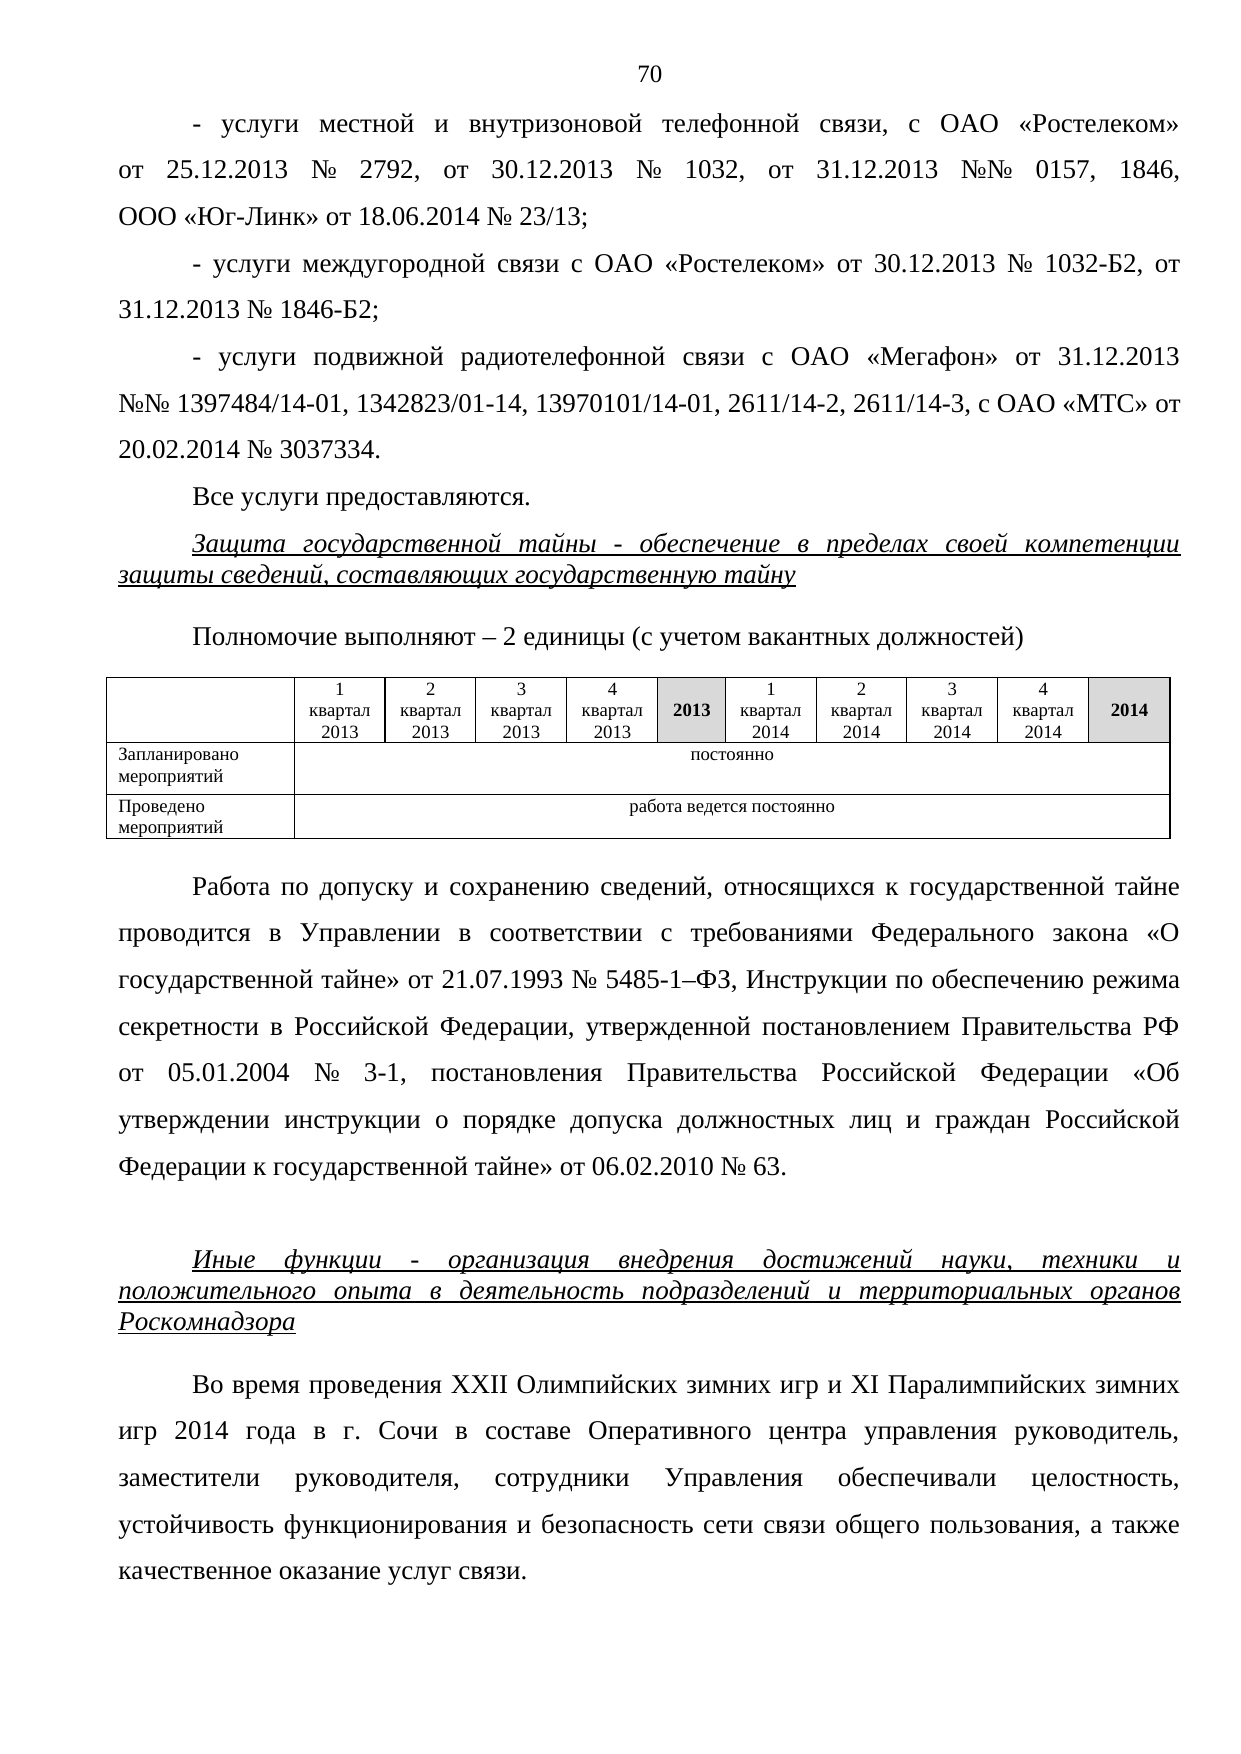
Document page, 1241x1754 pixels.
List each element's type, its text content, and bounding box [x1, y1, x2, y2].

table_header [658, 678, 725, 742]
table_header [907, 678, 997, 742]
text Все услуги предоставляются. [118, 480, 1181, 511]
text Во время проведения XXII Олимпийских зимних игр и XI Паралимпийских зимних игр 2014 года в г. Сочи в составе Оперативного центра управления руководитель, заместители руководителя, сотрудники Управления обеспечивали целостность, устойчивость функционирования и безопасность сети связи общего пользования, а также качественное оказание услуг связи. [118, 1368, 1181, 1586]
text Иные функции - организация внедрения достижений науки, техники и положительного опыта в деятельность подразделений и территориальных органов Роскомнадзора [118, 1303, 1181, 1337]
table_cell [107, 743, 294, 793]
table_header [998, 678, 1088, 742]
text Защита государственной тайны - обеспечение в пределах своей компетенции защиты сведений, составляющих государственную тайну [118, 527, 1181, 589]
text Иные функции - организация внедрения достижений науки, техники и положительного опыта в деятельность подразделений и территориальных органов Роскомнадзора [118, 1243, 1181, 1301]
text - услуги местной и внутризоновой телефонной связи, с ОАО «Ростелеком» от 25.12.2013 № 2792, от 30.12.2013 № 1032, от 31.12.2013 №№ 0157, 1846, ООО «Юг-Линк» от 18.06.2014 № 23/13; [118, 107, 1181, 231]
title Работа по допуску и сохранению сведений, относящихся к государственной тайне проводится в Управлении в соответствии с требованиями Федерального закона «О государственной тайне» от 21.07.1993 № 5485-1–ФЗ, Инструкции по обеспечению режима секретности в Российской Федерации, утвержденной постановлением Правительства РФ от 05.01.2004 № 3-1, постановления Правительства Российской Федерации «Об утверждении инструкции о порядке допуска должностных лиц и граждан Российской Федерации к государственной тайне» от 06.02.2010 № 63. [118, 870, 1181, 1181]
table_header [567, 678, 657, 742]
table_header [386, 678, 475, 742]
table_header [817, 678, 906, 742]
text - услуги междугородной связи с ОАО «Ростелеком» от 30.12.2013 № 1032-Б2, от 31.12.2013 № 1846-Б2; [118, 247, 1181, 325]
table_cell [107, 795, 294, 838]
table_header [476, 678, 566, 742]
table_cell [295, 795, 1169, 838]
text Полномочие выполняют – 2 единицы (с учетом вакантных должностей) [118, 620, 1181, 652]
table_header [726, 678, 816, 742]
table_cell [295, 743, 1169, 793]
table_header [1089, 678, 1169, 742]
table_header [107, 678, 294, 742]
text - услуги подвижной радиотелефонной связи с ОАО «Мегафон» от 31.12.2013 №№ 1397484/14-01, 1342823/01-14, 13970101/14-01, 2611/14-2, 2611/14-3, с ОАО «МТС» от 20.02.2014 № 3037334. [118, 340, 1181, 465]
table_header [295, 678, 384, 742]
